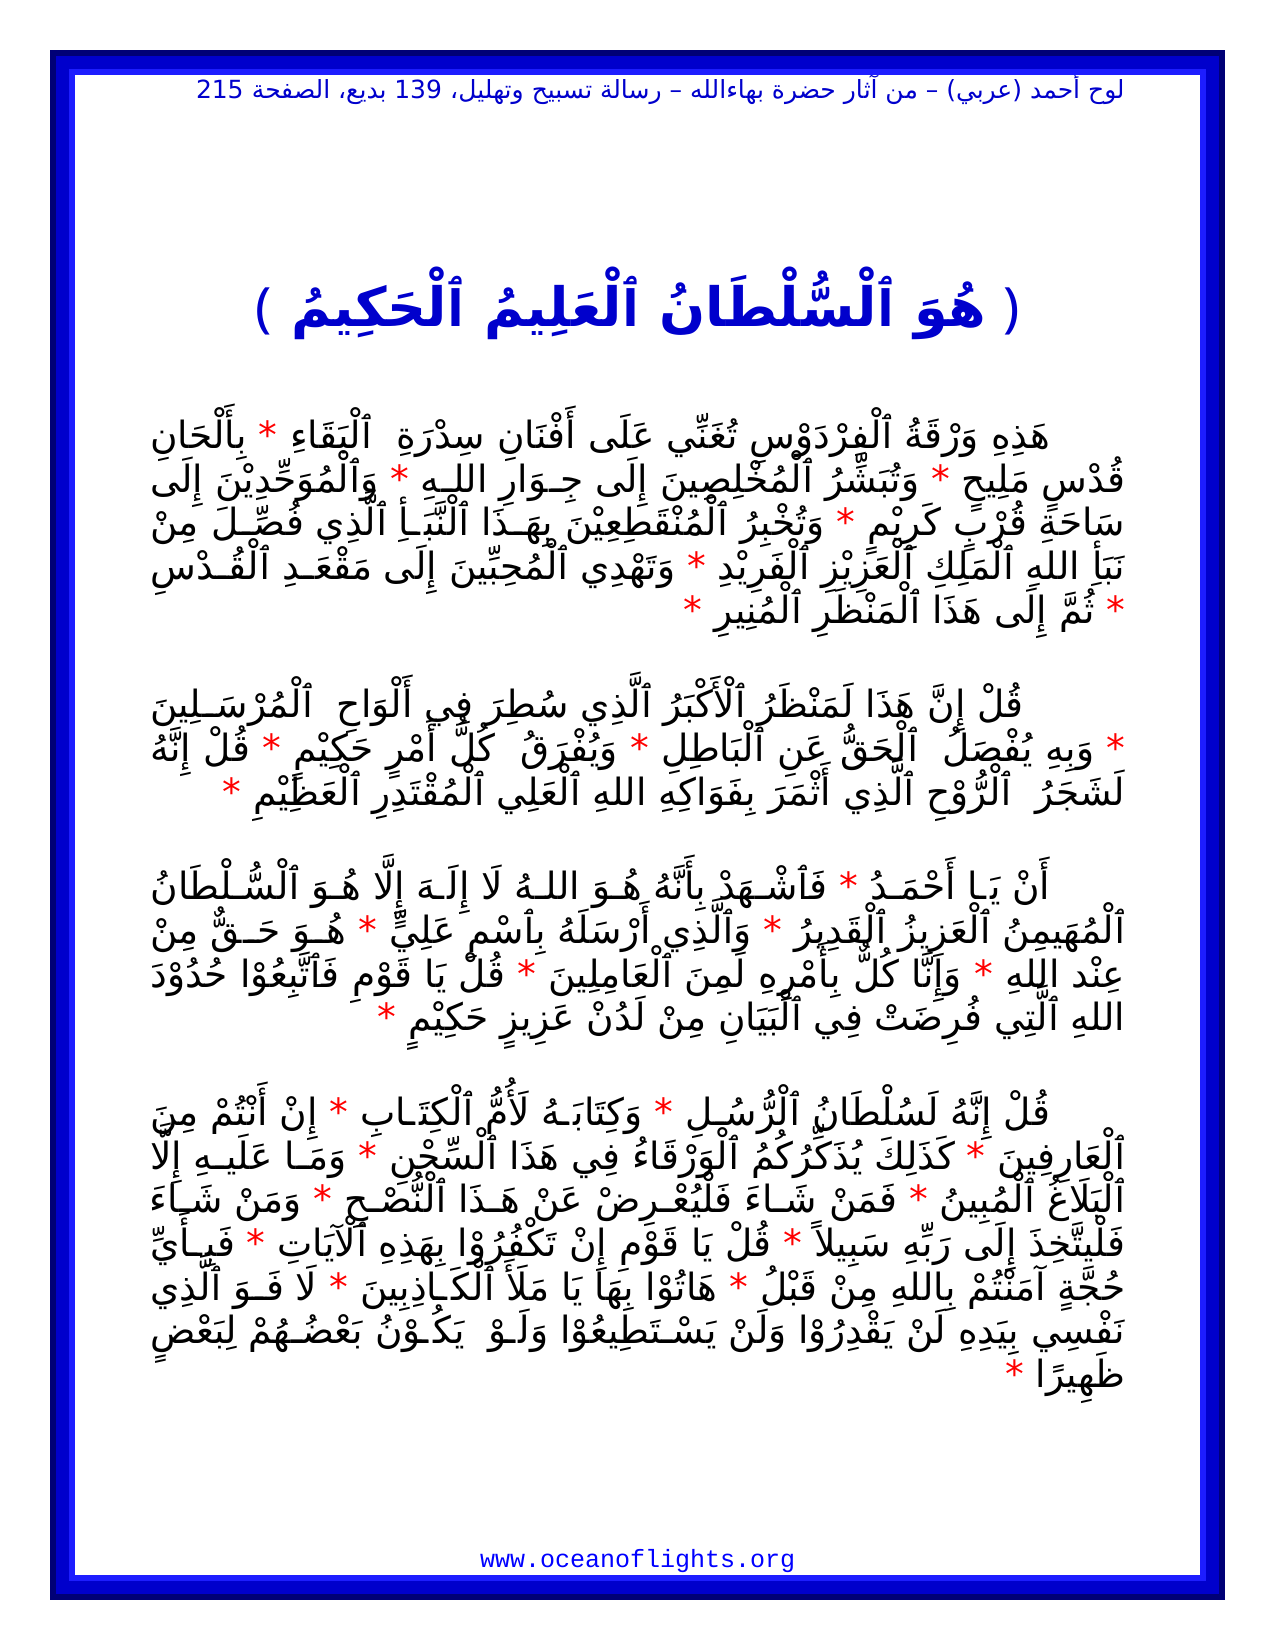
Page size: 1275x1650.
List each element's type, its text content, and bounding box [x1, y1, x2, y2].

text أَنْ يَا أَحْمَدُ * فَٱشْهَدْ بِأَنَّهُ هُوَ اللهُ لَا إِلَهَ إِلَّا هُوَ ٱلْسُّلْطَانُ ٱلْمُهَيمِنُ ٱلْعَزِيزُ ٱلْقَدِيرُ * وَٱلَّذِي أَرْسَلَهُ بِٱسْمِ عَلِيٍّ * هُوَ حَقٌّ مِنْ عِنْد اللهِ * وَإِنَّا كُلٌّ بِأَمْرِهِ لَمِنَ ٱلْعَامِلِينَ * قُلْ يَا قَوْمِ فَٱتَّبِعُوْا حُدُوْدَ اللهِ ٱلَّتِي فُرِضَتْ فِي ٱلْبَيَانِ مِنْ لَدُنْ عَزِيزٍ حَكِيْمٍ * [150, 865, 1125, 1039]
text ﴿ هُوَ ٱلْسُّلْطَانُ ٱلْعَلِيمُ ٱلْحَكِيمُ ﴾ [150, 276, 1125, 339]
text قُلْ إِنَّ هَذَا لَمَنْظَرُ ٱلْأَكْبَرُ ٱلَّذِي سُطِرَ فِي أَلْوَاحِ ٱلْمُرْسَلِينَ * وَبِهِ يُفْصَلُ ٱلْحَقُّ عَنِ ٱلْبَاطِلِ * وَيُفْرَقُ كُلُّ أَمْرٍ حَكِيْمٍ * قُلْ إِنَّهُ لَشَجَرُ ٱلْرُّوْحِ ٱلَّذِي أَثْمَرَ بِفَوَاكِهِ اللهِ ٱلْعَلِي ٱلْمُقْتَدِرِ ٱلْعَظِيْمِ * [150, 683, 1125, 814]
text قُلْ إِنَّهُ لَسُلْطَانُ ٱلْرُّسُلِ * وَكِتَابَهُ لَأُمُّ ٱلْكِتَابِ * إِنْ أَنْتُمْ مِنَ ٱلْعَارِفِينَ * كَذَلِكَ يُذَكِّرُكُمُ ٱلْوَرْقَاءُ فِي هَذَا ٱلْسِّجْنِ * وَمَا عَلَيهِ إِلَّا ٱلْبَلَاغُ ٱلْمُبِينُ * فَمَنْ شَاءَ فَلْيُعْرِضْ عَنْ هَذَا ٱلْنُّصْحِ * وَمَنْ شَاءَ فَلْيتَّخِذَ إِلَى رَبِّهِ سَبِيلاً * قُلْ يَا قَوْمِ إِنْ تَكْفُرُوْا بِهَذِهِ ٱلْآيَاتِ * فَبِأَيِّ حُجَّةٍ آمَنْتُمْ بِاللهِ مِنْ قَبْلُ * هَاتُوْا بِهَا يَا مَلَأَ ٱلْكَاذِبِينَ * لَا فَوَ ٱلَّذِي نَفْسِي بِيَدِهِ لَنْ يَقْدِرُوْا وَلَنْ يَسْتَطِيعُوْا وَلَوْ يَكُوْنُ بَعْضُهُمْ لِبَعْضٍ ظَهِيرًا * [150, 1091, 1125, 1396]
text هَذِهِ وَرْقَةُ ٱلْفِرْدَوْسِ تُغَنِّي عَلَى أَفْنَانِ سِدْرَةِ ٱلْبَقَاءِ * بِأَلْحَانِ قُدْسٍ مَلِيحٍ * وَتُبَشِّرُ ٱلْمُخْلِصِينَ إِلَى جِوَارِ اللهِ * وَٱلْمُوَحِّدِيْنَ إِلَى سَاحَةِ قُرْبٍ كَرِيْمٍ * وَتُخْبِرُ ٱلْمُنْقَطِعِيْنَ بِهَذَا ٱلْنَّبَأِ ٱلَّذِي فُصِّلَ مِنْ نَبَأِ اللهِ ٱلْمَلِكِ ٱلْعَزِيْزِ ٱلْفَرِيْدِ * وَتَهْدِي ٱلْمُحِبِّينَ إِلَى مَقْعَدِ ٱلْقُدْسِ * ثُمَّ إِلَى هَذَا ٱلْمَنْظَرِ ٱلْمُنِيرِ * [150, 414, 1125, 632]
